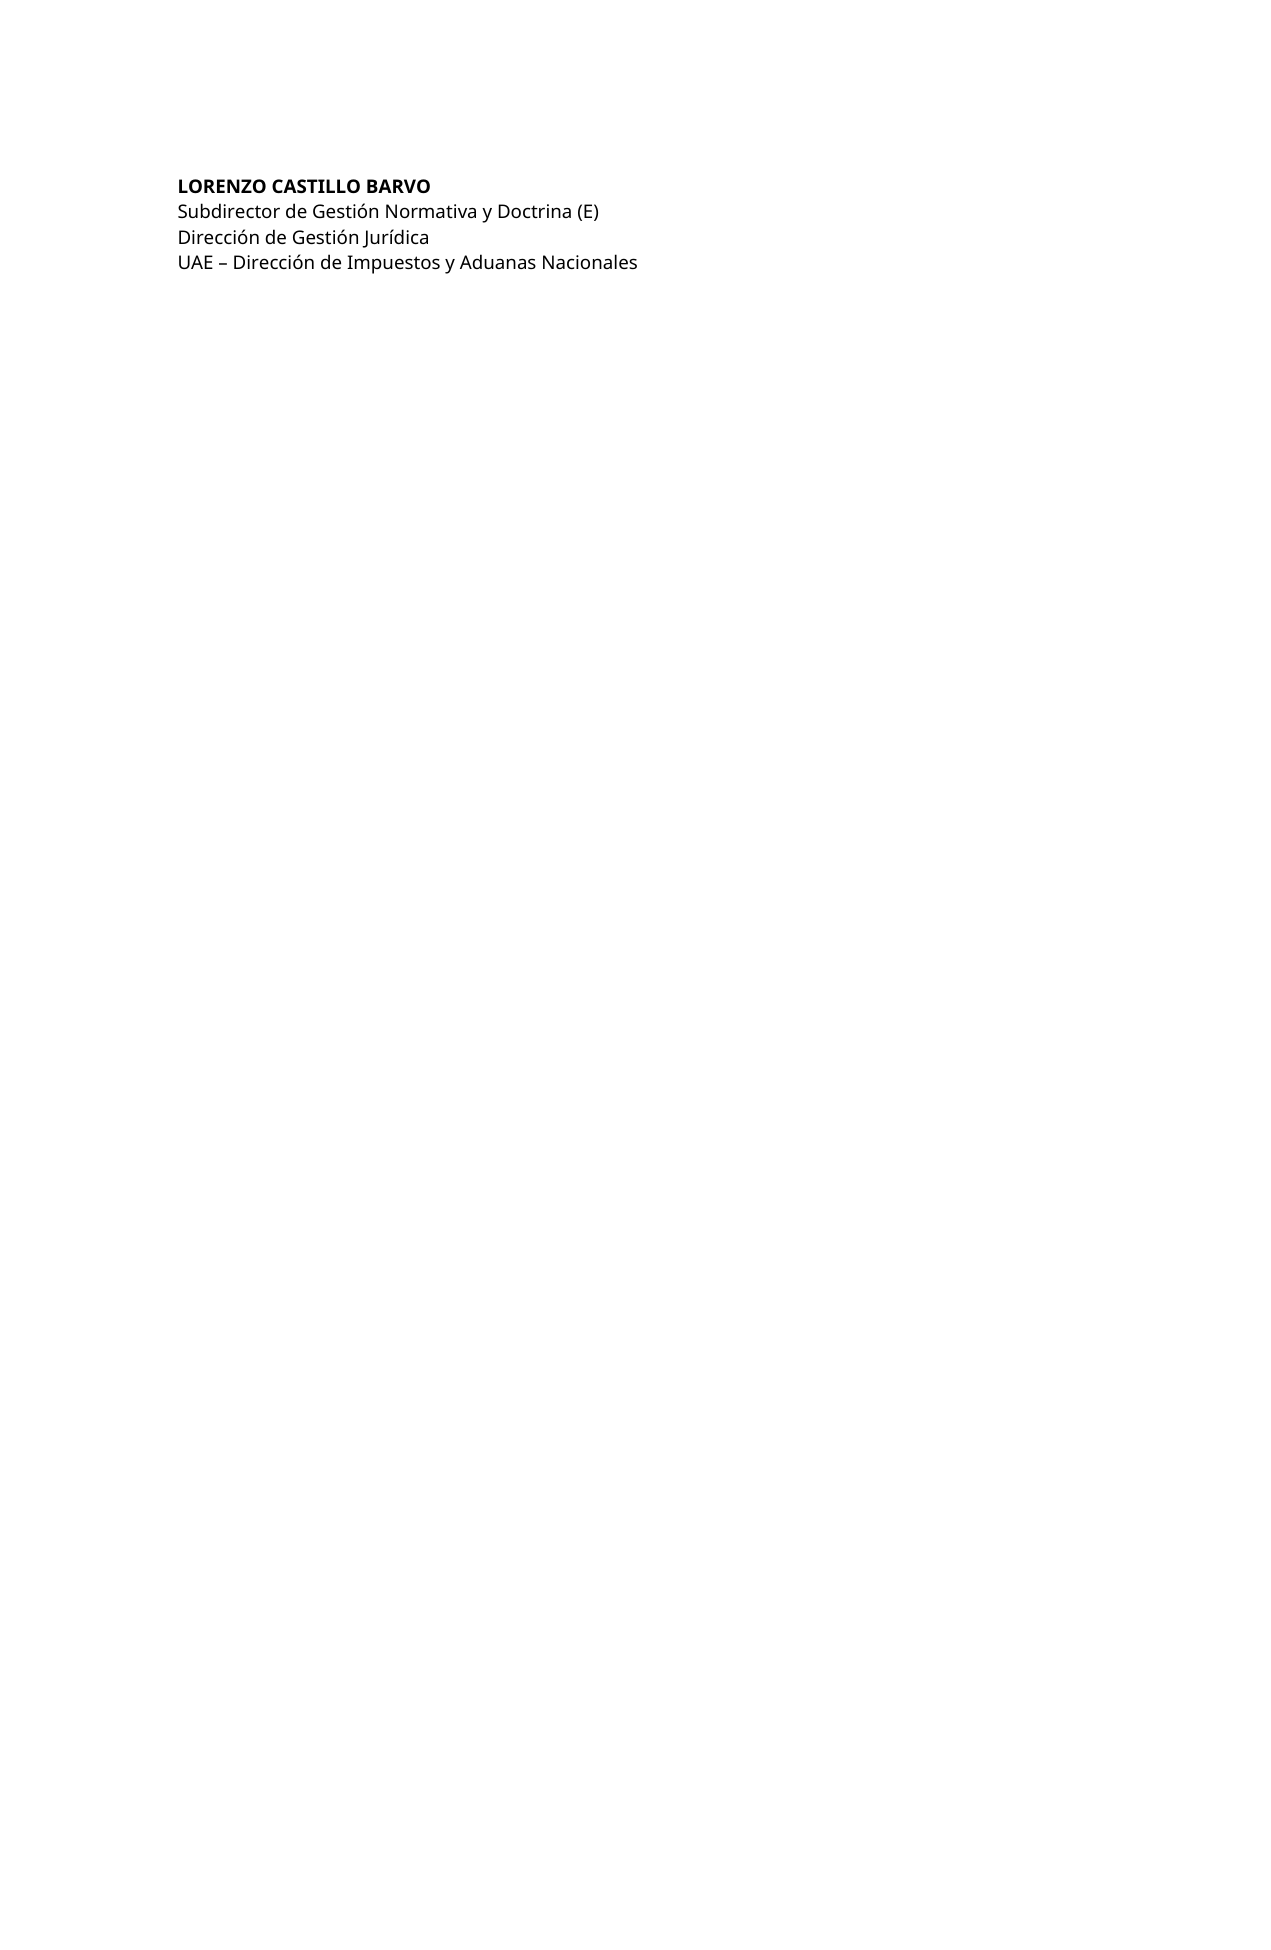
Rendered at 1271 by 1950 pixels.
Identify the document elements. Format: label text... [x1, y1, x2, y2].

text Dirección de Gestión Jurídica [177, 224, 1094, 250]
text LORENZO CASTILLO BARVO [177, 173, 1094, 199]
text Subdirector de Gestión Normativa y Doctrina (E) [177, 199, 1094, 224]
text UAE – Dirección de Impuestos y Aduanas Nacionales [177, 250, 1094, 275]
